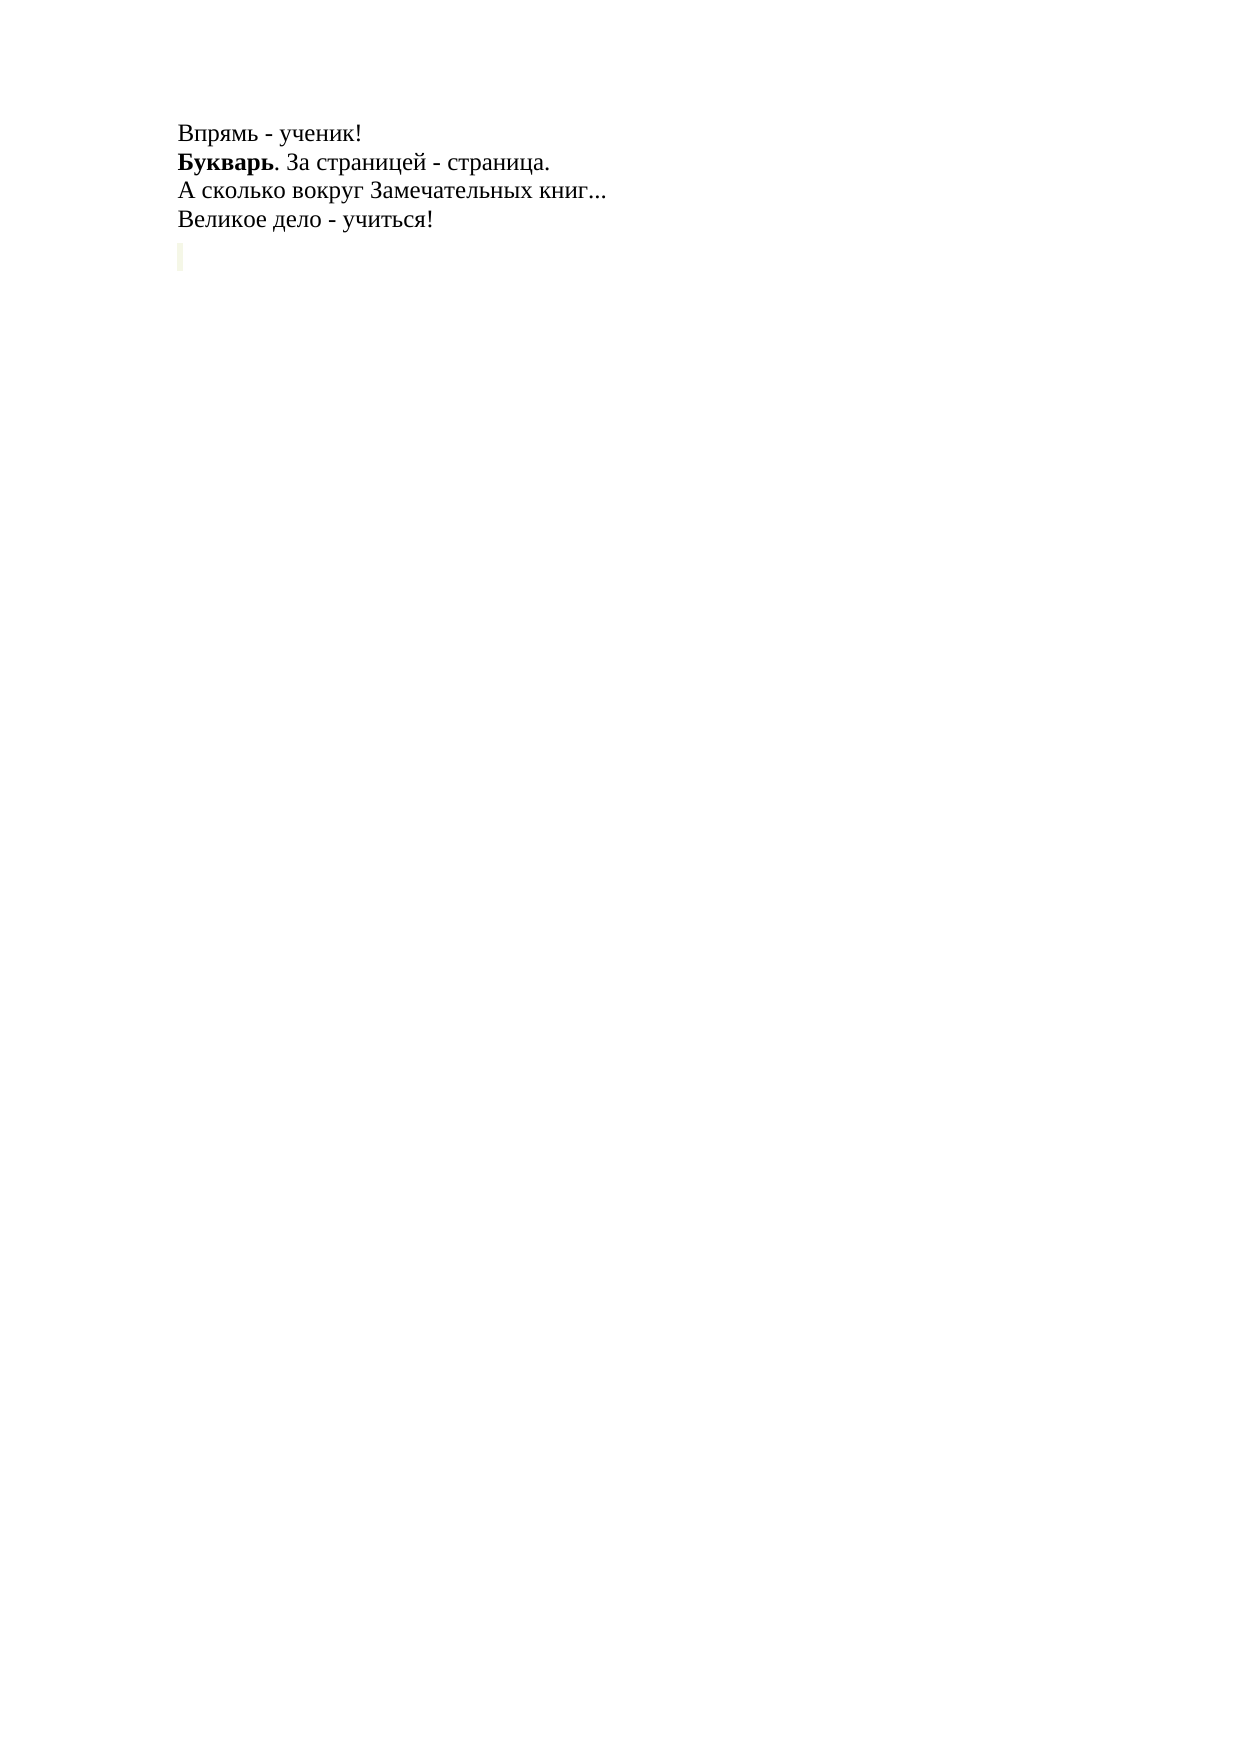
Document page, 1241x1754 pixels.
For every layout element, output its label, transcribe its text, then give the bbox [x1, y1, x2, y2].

text Букварь. За страницей - страница. [177, 147, 1152, 176]
text Великое дело - учиться! [177, 204, 1152, 233]
text Впрямь - ученик! [177, 118, 1152, 147]
text А сколько вокруг Замечательных книг... [177, 176, 1152, 204]
